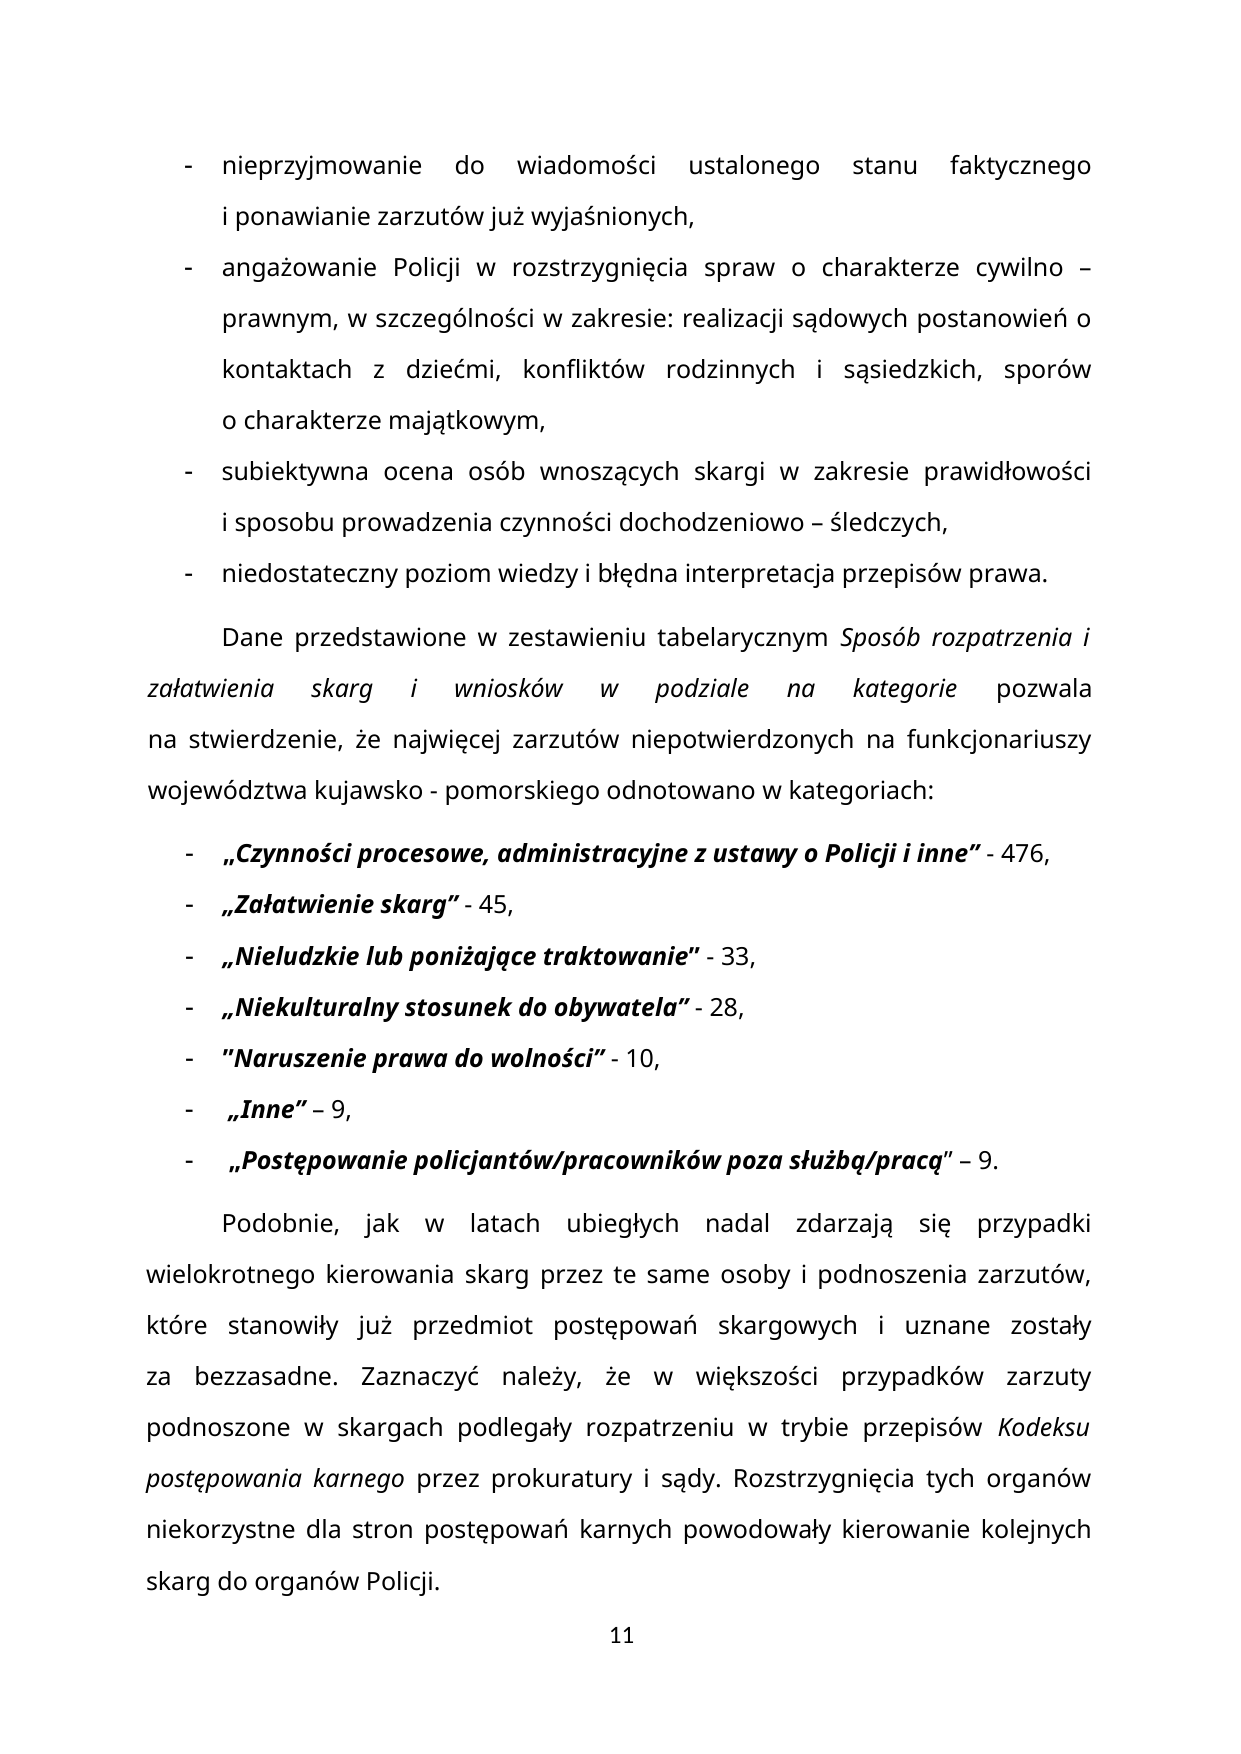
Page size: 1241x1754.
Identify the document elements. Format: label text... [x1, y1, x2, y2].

list „Inne” – 9, [185, 1091, 1093, 1125]
list „Niekulturalny stosunek do obywatela” - 28, [185, 989, 1093, 1023]
list angażowanie Policji w rozstrzygnięcia spraw o charakterze cywilno – prawnym, w szczególności w zakresie: realizacji sądowych postanowień o kontaktach z dziećmi, konfliktów rodzinnych i sąsiedzkich, sporów o charakterze majątkowym, [184, 250, 1092, 437]
list „Załatwienie skarg” - 45, [185, 887, 1093, 921]
list „Czynności procesowe, administracyjne z ustawy o Policji i inne” - 476, [185, 836, 1093, 870]
list „Nieludzkie lub poniżające traktowanie” - 33, [185, 938, 1093, 972]
list nieprzyjmowanie do wiadomości ustalonego stanu faktycznego i ponawianie zarzutów już wyjaśnionych, [184, 148, 1092, 233]
text Dane przedstawione w zestawieniu tabelarycznym Sposób rozpatrzenia i załatwienia skarg i wniosków w podziale na kategorie pozwala na stwierdzenie, że najwięcej zarzutów niepotwierdzonych na funkcjonariuszy województwa kujawsko - pomorskiego odnotowano w kategoriach: [148, 619, 1093, 807]
list subiektywna ocena osób wnoszących skargi w zakresie prawidłowości i sposobu prowadzenia czynności dochodzeniowo – śledczych, [184, 454, 1093, 539]
list „Postępowanie policjantów/pracowników poza służbą/pracą” – 9. [185, 1142, 1093, 1176]
list ”Naruszenie prawa do wolności” - 10, [185, 1040, 1093, 1074]
list niedostateczny poziom wiedzy i błędna interpretacja przepisów prawa. [184, 556, 1093, 590]
text Podobnie, jak w latach ubiegłych nadal zdarzają się przypadki wielokrotnego kierowania skarg przez te same osoby i podnoszenia zarzutów, które stanowiły już przedmiot postępowań skargowych i uznane zostały za bezzasadne. Zaznaczyć należy, że w większości przypadków zarzuty podnoszone w skargach podlegały rozpatrzeniu w trybie przepisów Kodeksu postępowania karnego przez prokuratury i sądy. Rozstrzygnięcia tych organów niekorzystne dla stron postępowań karnych powodowały kierowanie kolejnych skarg do organów Policji. [146, 1206, 1093, 1597]
